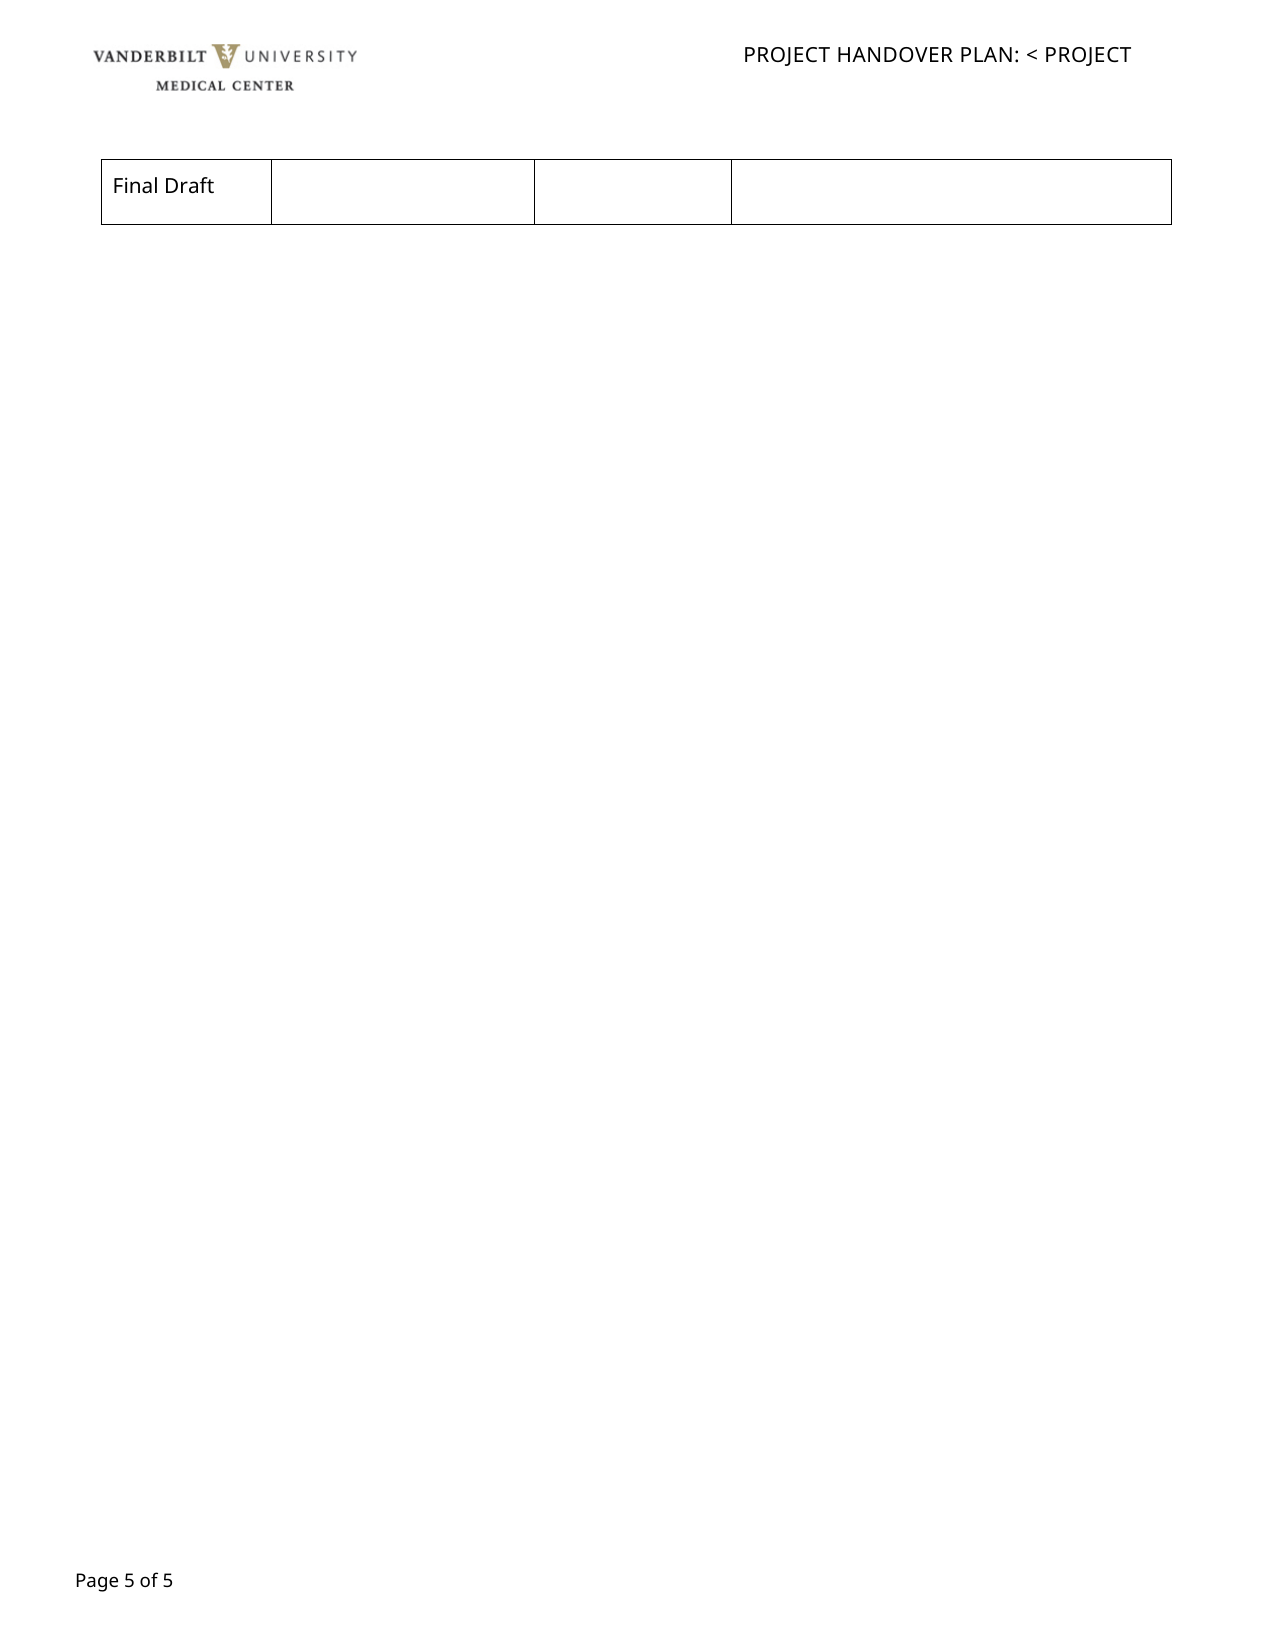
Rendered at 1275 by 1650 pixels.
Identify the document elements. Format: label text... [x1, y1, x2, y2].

table_cell [732, 160, 1171, 224]
table_cell Final Draft [102, 160, 271, 224]
table_cell [272, 160, 534, 224]
picture [55, 36, 393, 105]
table_cell [535, 160, 731, 224]
